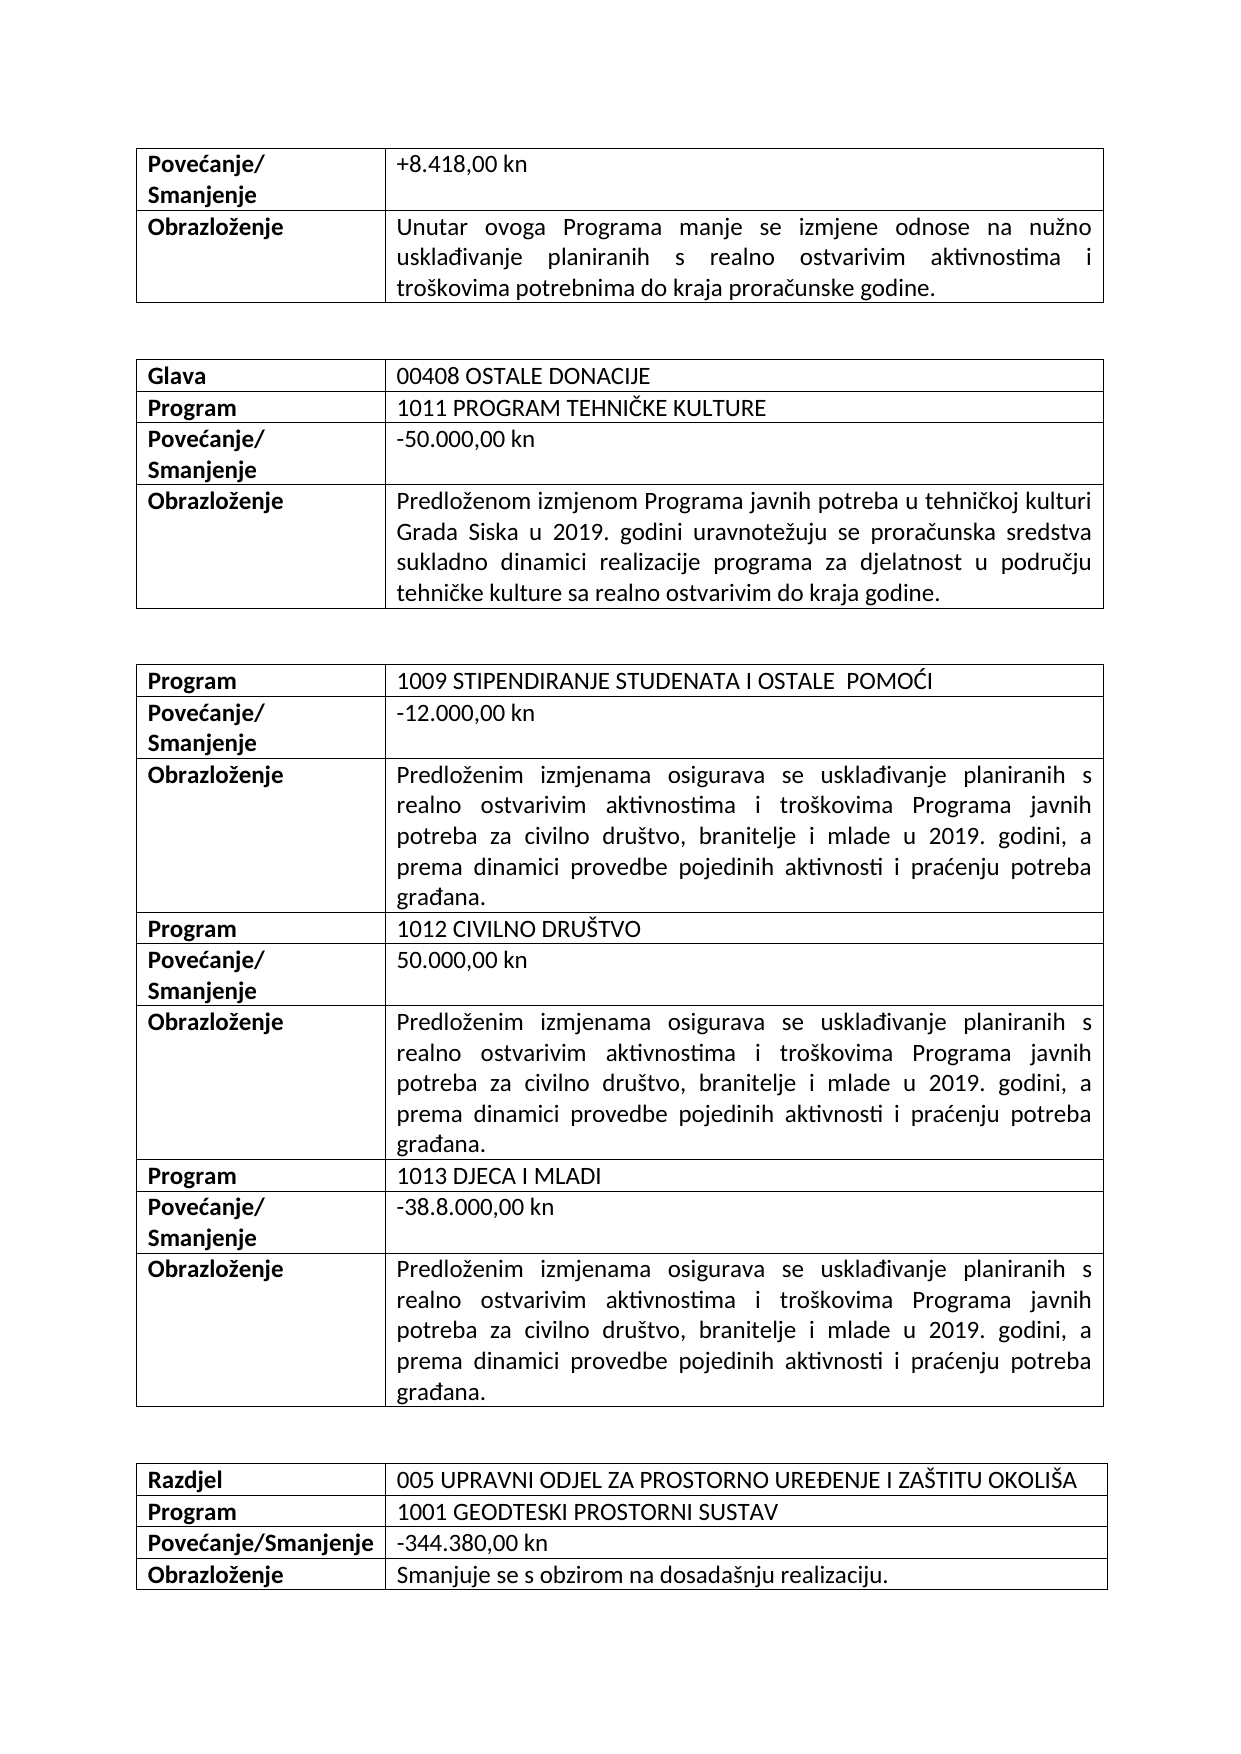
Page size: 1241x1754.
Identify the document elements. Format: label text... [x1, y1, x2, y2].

table_header 1009 STIPENDIRANJE STUDENATA I OSTALE POMOĆI [386, 665, 1103, 696]
table_cell Povećanje/Smanjenje [137, 697, 385, 758]
table_cell Predloženim izmjenama osigurava se usklađivanje planiranih s realno ostvarivim aktivnostima i troškovima Programa javnih potreba za civilno društvo, branitelje i mlade u 2019. godini, a prema dinamici provedbe pojedinih aktivnosti i praćenju potreba građana. [386, 1254, 1103, 1406]
table_cell Predloženom izmjenom Programa javnih potreba u tehničkoj kulturi Grada Siska u 2019. godini uravnotežuju se proračunska sredstva sukladno dinamici realizacije programa za djelatnost u području tehničke kulture sa realno ostvarivim do kraja godine. [386, 485, 1103, 607]
table_header Program [137, 665, 385, 696]
table_cell Povećanje/Smanjenje [137, 1527, 385, 1558]
table_cell Obrazloženje [137, 1254, 385, 1406]
table_header Glava [137, 360, 385, 391]
table_cell Obrazloženje [137, 485, 385, 607]
table_cell 1011 PROGRAM TEHNIČKE KULTURE [386, 392, 1103, 422]
table_cell Predloženim izmjenama osigurava se usklađivanje planiranih s realno ostvarivim aktivnostima i troškovima Programa javnih potreba za civilno društvo, branitelje i mlade u 2019. godini, a prema dinamici provedbe pojedinih aktivnosti i praćenju potreba građana. [386, 759, 1103, 912]
table_cell Program [137, 1496, 385, 1526]
table_cell Obrazloženje [137, 211, 385, 302]
table_cell -12.000,00 kn [386, 697, 1103, 758]
table_cell 1012 CIVILNO DRUŠTVO [386, 913, 1103, 943]
table_header 00408 OSTALE DONACIJE [386, 360, 1103, 391]
table_cell 1013 DJECA I MLADI [386, 1160, 1103, 1191]
table_cell Program [137, 392, 385, 422]
table_cell Povećanje/Smanjenje [137, 944, 385, 1005]
table_cell Predloženim izmjenama osigurava se usklađivanje planiranih s realno ostvarivim aktivnostima i troškovima Programa javnih potreba za civilno društvo, branitelje i mlade u 2019. godini, a prema dinamici provedbe pojedinih aktivnosti i praćenju potreba građana. [386, 1006, 1103, 1159]
table_cell Program [137, 913, 385, 943]
table_cell -50.000,00 kn [386, 423, 1103, 484]
table_cell Obrazloženje [137, 1006, 385, 1159]
table_cell 1001 GEODTESKI PROSTORNI SUSTAV [386, 1496, 1107, 1526]
table_cell Povećanje/Smanjenje [137, 149, 385, 210]
table_cell Smanjuje se s obzirom na dosadašnju realizaciju. [386, 1559, 1107, 1589]
table_cell -38.8.000,00 kn [386, 1192, 1103, 1253]
table_header Razdjel [137, 1464, 385, 1495]
table_cell Povećanje/Smanjenje [137, 423, 385, 484]
table_cell Obrazloženje [137, 759, 385, 912]
table_cell Povećanje/Smanjenje [137, 1192, 385, 1253]
table_cell Obrazloženje [137, 1559, 385, 1589]
table_cell 50.000,00 kn [386, 944, 1103, 1005]
table_cell +8.418,00 kn [386, 149, 1103, 210]
table_header 005 UPRAVNI ODJEL ZA PROSTORNO UREĐENJE I ZAŠTITU OKOLIŠA [386, 1464, 1107, 1495]
table_cell Unutar ovoga Programa manje se izmjene odnose na nužno usklađivanje planiranih s realno ostvarivim aktivnostima i troškovima potrebnima do kraja proračunske godine. [386, 211, 1103, 302]
table_cell Program [137, 1160, 385, 1191]
table_cell -344.380,00 kn [386, 1527, 1107, 1558]
